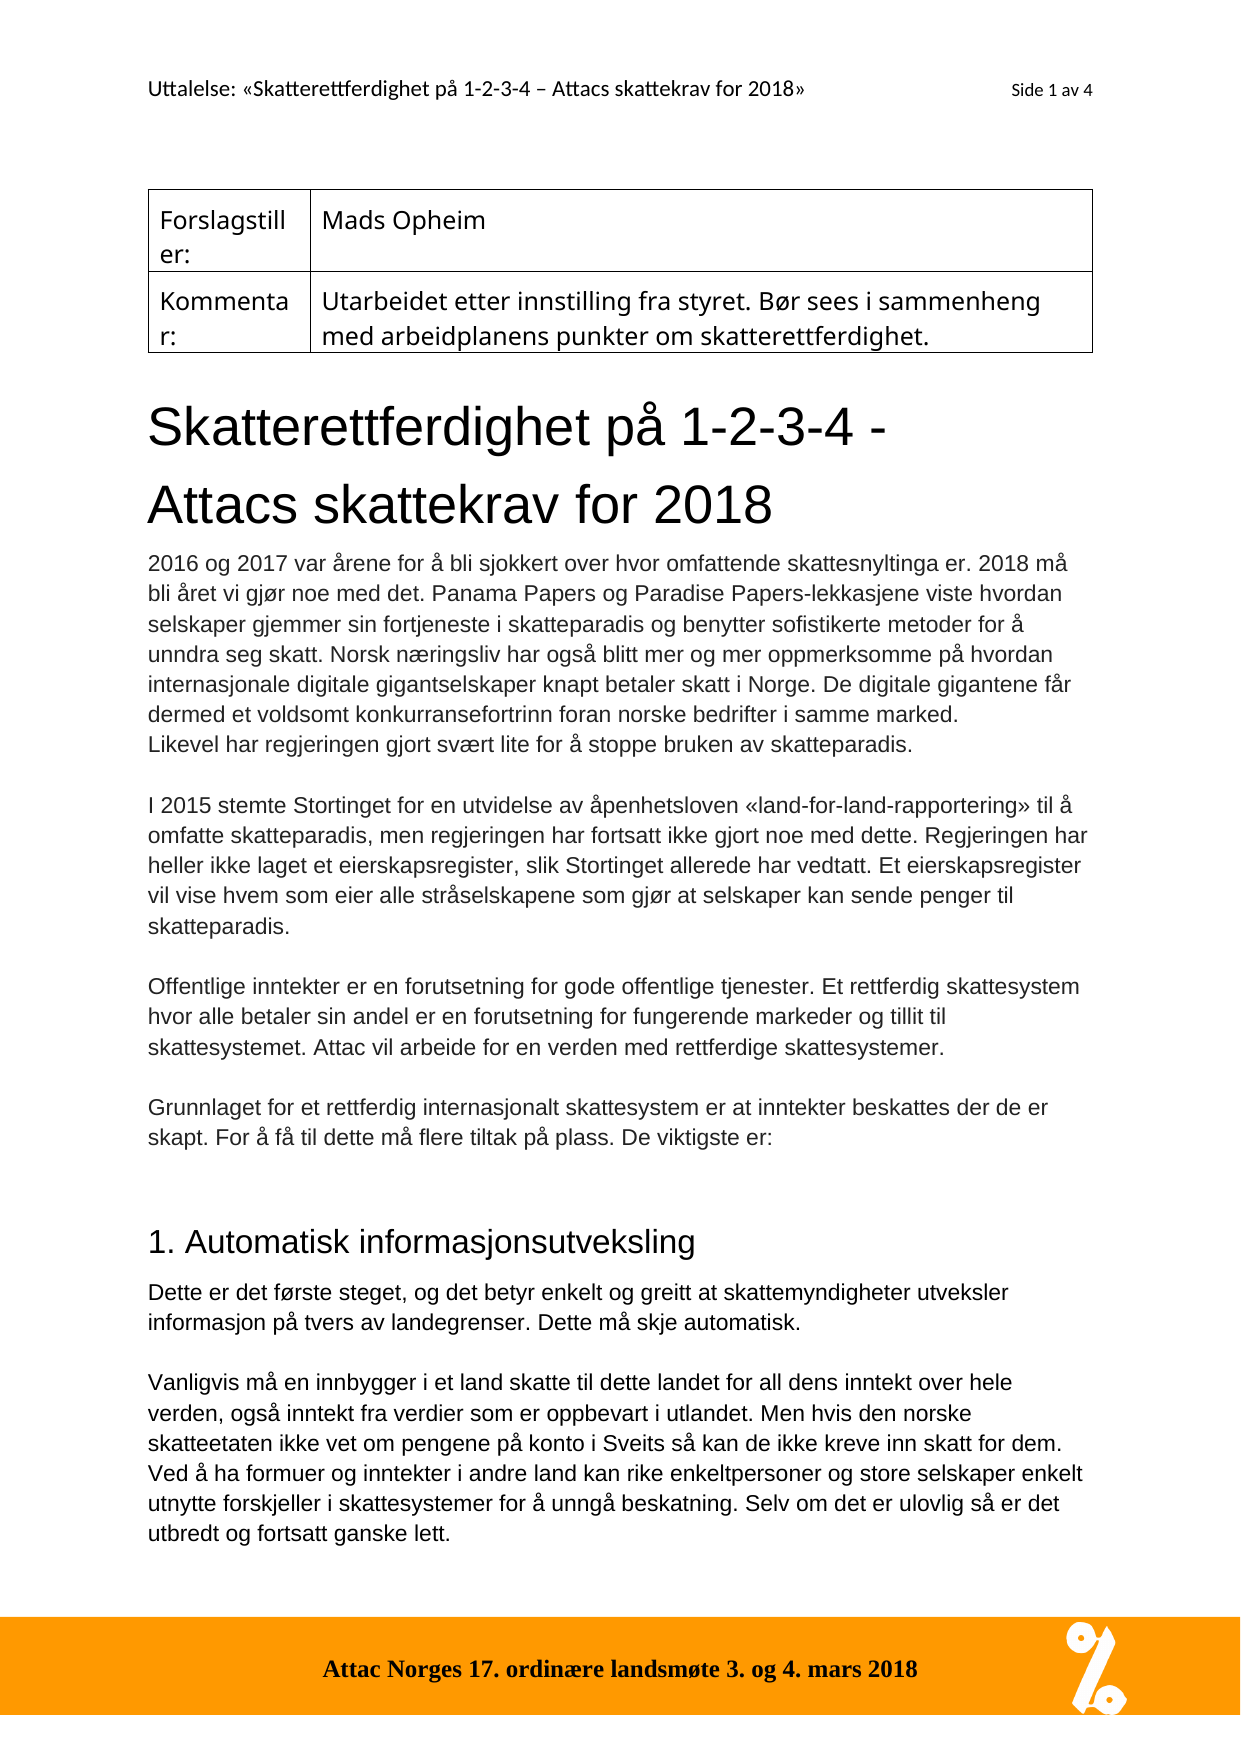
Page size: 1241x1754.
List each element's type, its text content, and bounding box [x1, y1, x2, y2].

text Likevel har regjeringen gjort svært lite for å stoppe bruken av skatteparadis. [148, 731, 1093, 758]
table_cell Kommentar: [149, 272, 310, 352]
text Dette er det første steget, og det betyr enkelt og greitt at skattemyndigheter utveksler informasjon på tvers av landegrenser. Dette må skje automatisk. [148, 1279, 1093, 1335]
text 2016 og 2017 var årene for å bli sjokkert over hvor omfattende skattesnyltinga er. 2018 må bli året vi gjør noe med det. Panama Papers og Paradise Papers-lekkasjene viste hvordan selskaper gjemmer sin fortjeneste i skatteparadis og benytter sofistikerte metoder for å unndra seg skatt. Norsk næringsliv har også blitt mer og mer oppmerksomme på hvordan internasjonale digitale gigantselskaper knapt betaler skatt i Norge. De digitale gigantene får dermed et voldsomt konkurransefortrinn foran norske bedrifter i samme marked. [148, 550, 1093, 727]
text Grunnlaget for et rettferdig internasjonalt skattesystem er at inntekter beskattes der de er skapt. For å få til dette må flere tiltak på plass. De viktigste er: [148, 1094, 1093, 1150]
text Vanligvis må en innbygger i et land skatte til dette landet for all dens inntekt over hele verden, også inntekt fra verdier som er oppbevart i utlandet. Men hvis den norske skatteetaten ikke vet om pengene på konto i Sveits så kan de ikke kreve inn skatt for dem. Ved å ha formuer og inntekter i andre land kan rike enkeltpersoner og store selskaper enkelt utnytte forskjeller i skattesystemer for å unngå beskatning. Selv om det er ulovlig så er det utbredt og fortsatt ganske lett. [148, 1369, 1093, 1547]
table_cell Utarbeidet etter innstilling fra styret. Bør sees i sammenheng med arbeidplanens punkter om skatterettferdighet. [311, 272, 1092, 352]
text Attacs skattekrav for 2018 [148, 472, 1093, 534]
text I 2015 stemte Stortinget for en utvidelse av åpenhetsloven «land-for-land-rapportering» til å omfatte skatteparadis, men regjeringen har fortsatt ikke gjort noe med dette. Regjeringen har heller ikke laget et eierskapsregister, slik Stortinget allerede har vedtatt. Et eierskapsregister vil vise hvem som eier alle stråselskapene som gjør at selskaper kan sende penger til skatteparadis. [148, 792, 1093, 939]
table_header Mads Opheim [311, 190, 1092, 271]
text Skatterettferdighet på 1-2-3-4 - [148, 394, 1093, 457]
table_header Forslagstiller: [149, 190, 310, 271]
picture [1066, 1622, 1127, 1715]
text Offentlige inntekter er en forutsetning for gode offentlige tjenester. Et rettferdig skattesystem hvor alle betaler sin andel er en forutsetning for fungerende markeder og tillit til skattesystemet. Attac vil arbeide for en verden med rettferdige skattesystemer. [148, 973, 1093, 1060]
text 1. Automatisk informasjonsutveksling [148, 1222, 1093, 1260]
